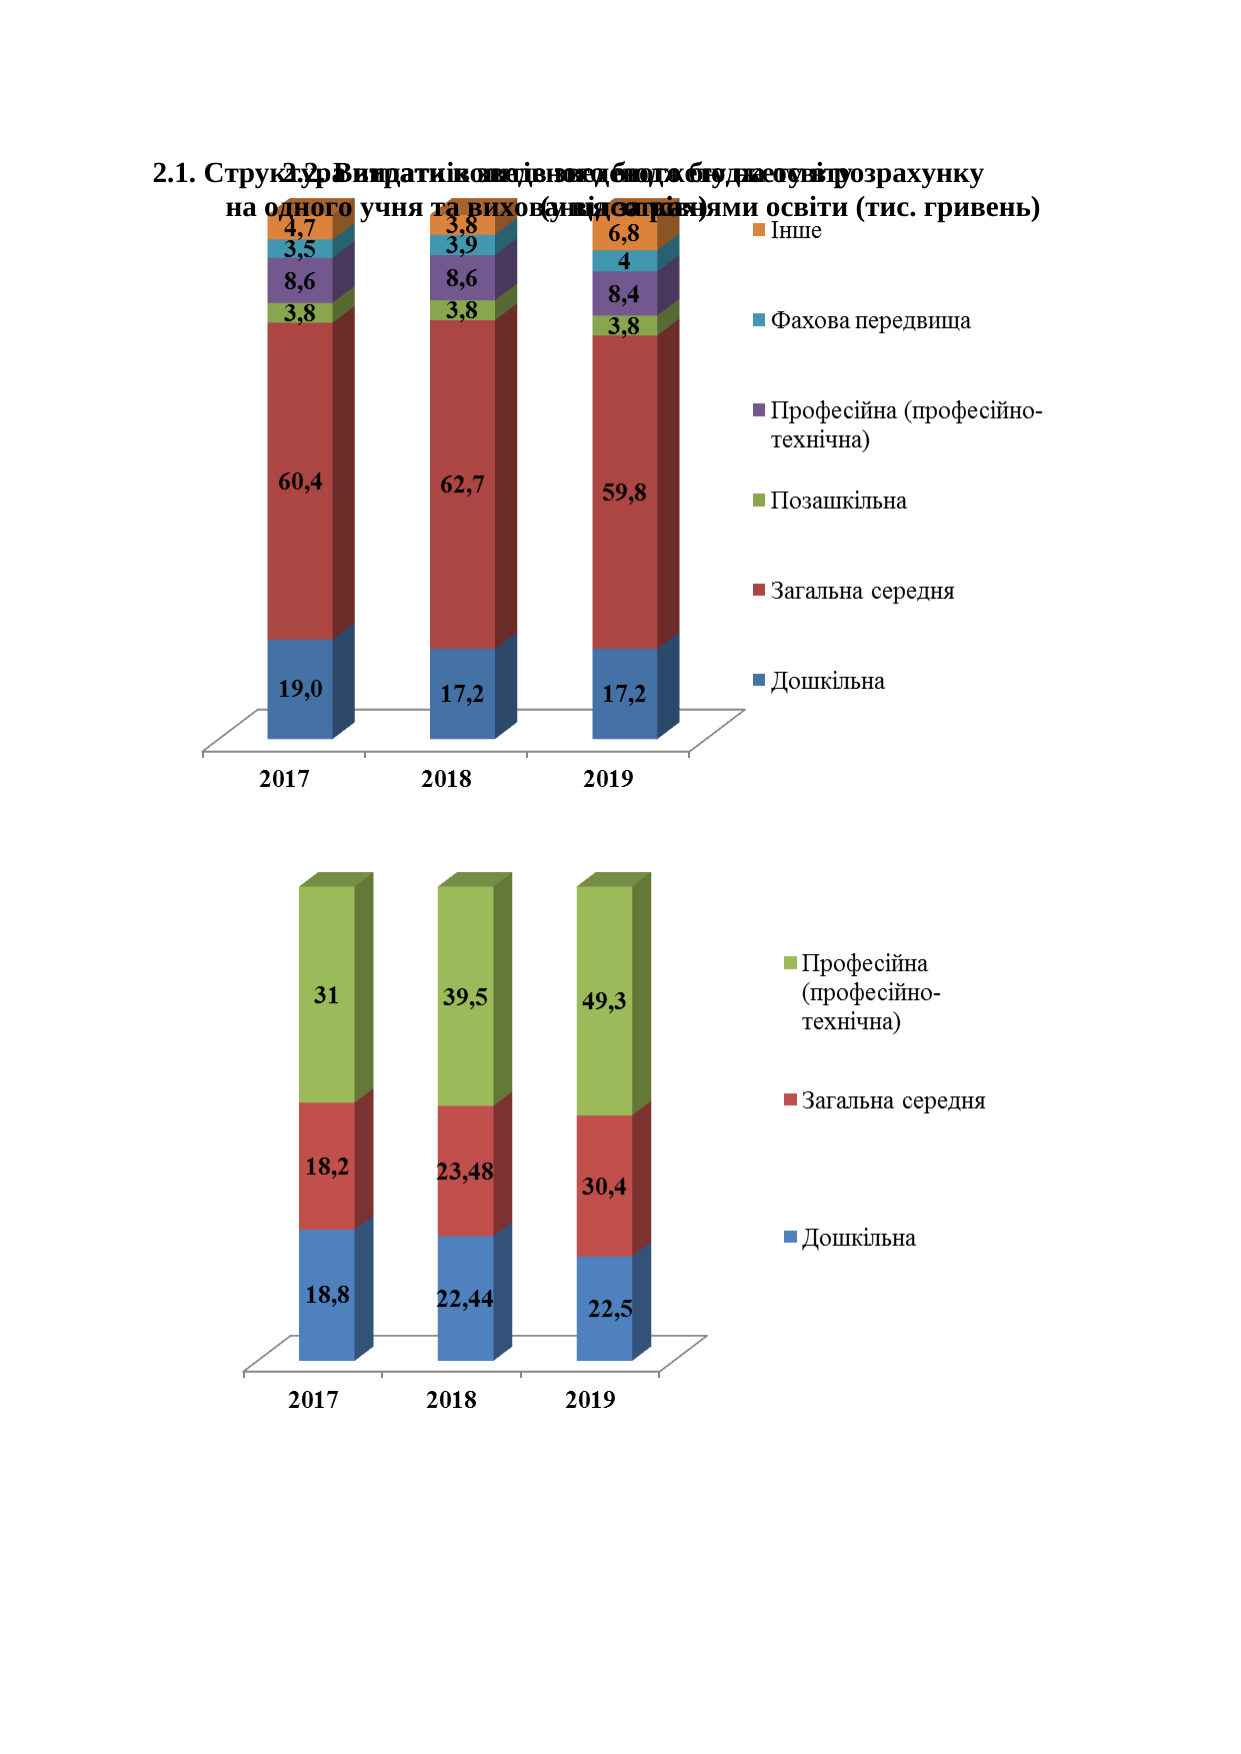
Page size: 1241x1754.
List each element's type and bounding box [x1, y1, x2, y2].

picture [176, 166, 180, 181]
picture [217, 823, 1023, 1441]
picture [176, 147, 1063, 820]
